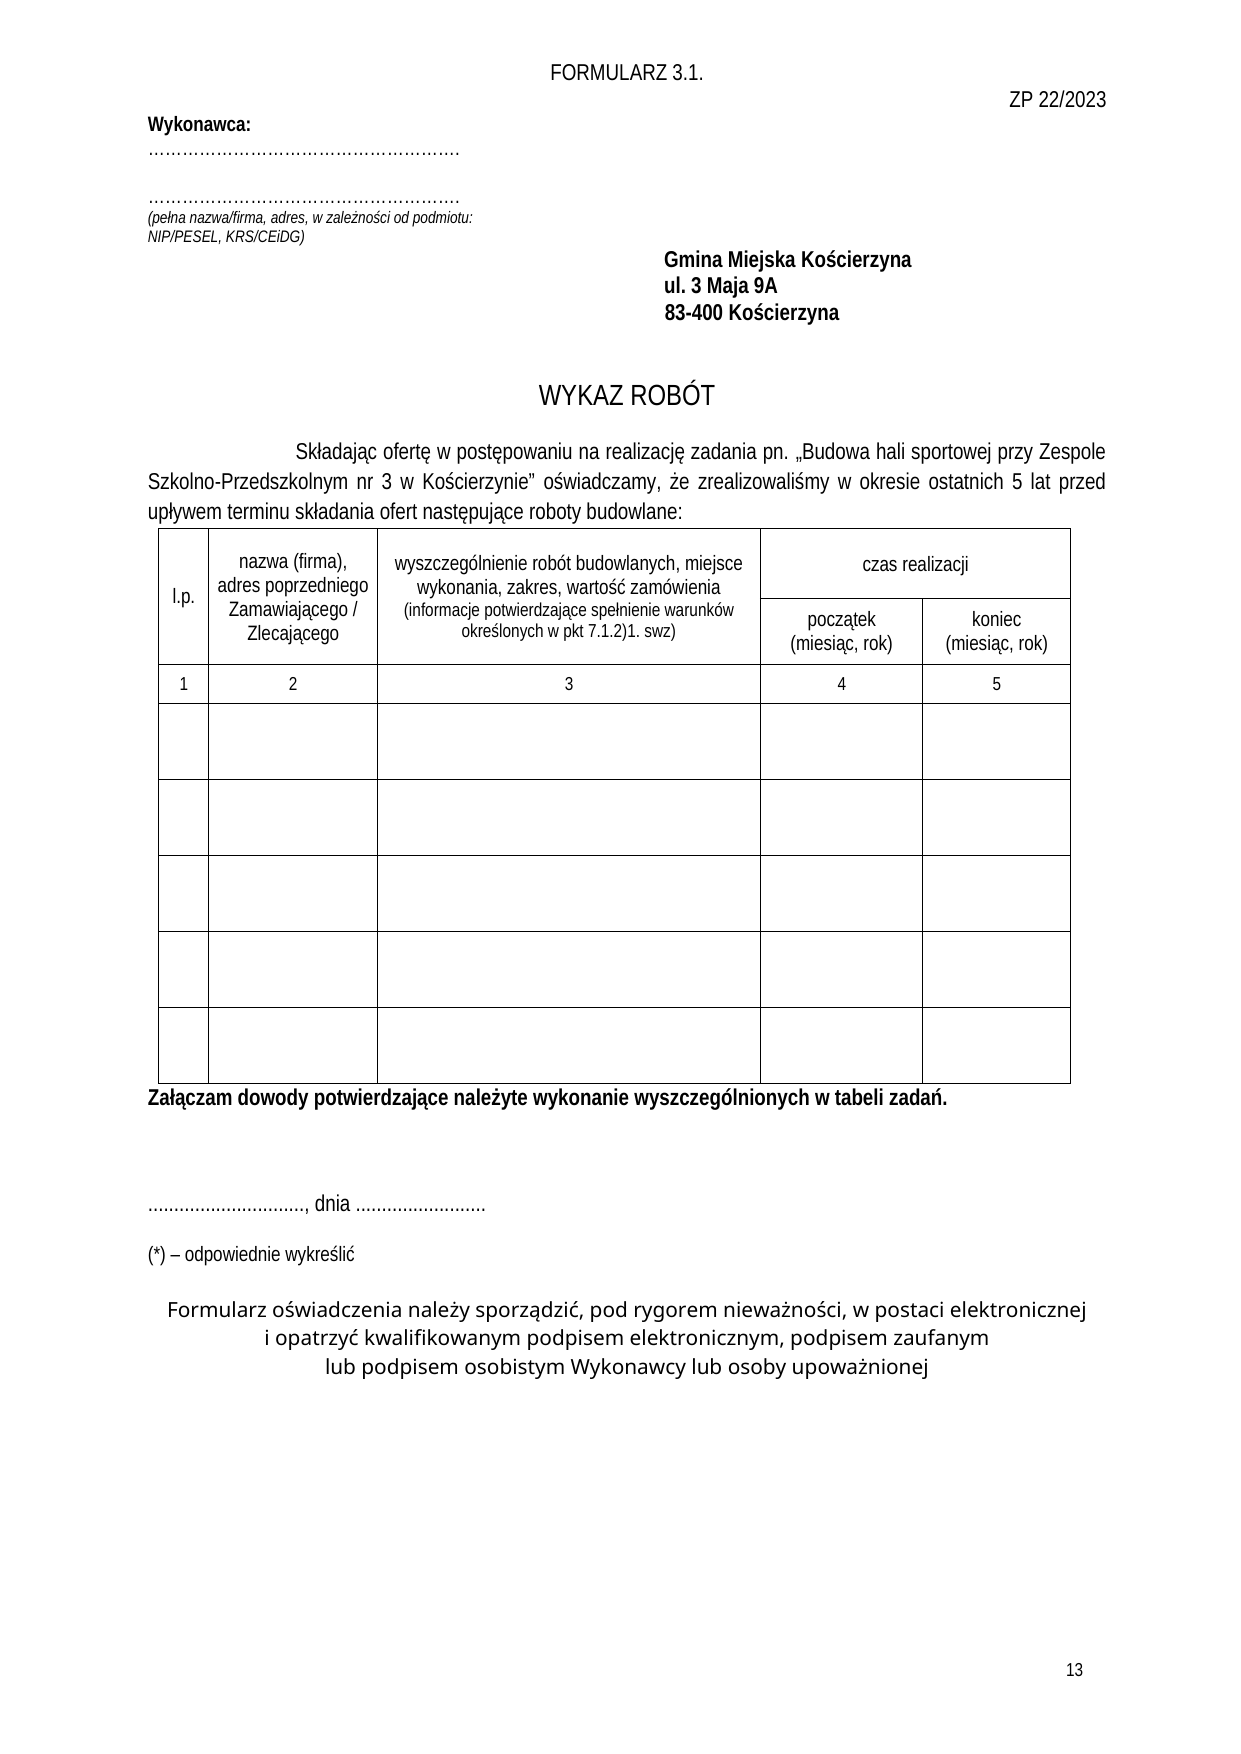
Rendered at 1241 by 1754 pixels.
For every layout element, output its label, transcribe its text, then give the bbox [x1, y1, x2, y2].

table_cell [378, 932, 760, 1007]
table_cell [209, 780, 377, 855]
table_cell [378, 704, 760, 779]
table_cell [159, 1008, 208, 1083]
table_cell [923, 1008, 1070, 1083]
text ZP 22/2023 [148, 86, 1106, 112]
text Gmina Miejska Kościerzyna [664, 246, 1106, 272]
text Składając ofertę w postępowaniu na realizację zadania pn. „Budowa hali sportowej przy Zespole Szkolno-Przedszkolnym nr 3 w Kościerzynie” oświadczamy, że zrealizowaliśmy w okresie ostatnich 5 lat przed upływem terminu składania ofert następujące roboty budowlane: [148, 438, 1106, 524]
table_cell [209, 932, 377, 1007]
text ………………………………………………. [148, 136, 486, 160]
text Załączam dowody potwierdzające należyte wykonanie wyszczególnionych w tabeli zadań. [148, 1084, 1106, 1111]
table_cell [159, 932, 208, 1007]
table_cell [378, 780, 760, 855]
text ………………………………………………. [148, 184, 486, 208]
text (pełna nazwa/firma, adres, w zależności od podmiotu: [148, 208, 1106, 227]
table_header wyszczególnienie robót budowlanych, miejsce wykonania, zakres, wartość zamówienia (informacje potwierdzające spełnienie warunków określonych w pkt 7.1.2)1. swz) [378, 529, 760, 664]
table_cell [378, 856, 760, 931]
text ul. 3 Maja 9A [664, 272, 1106, 299]
table_cell [209, 1008, 377, 1083]
table_cell [159, 780, 208, 855]
text (*) – odpowiednie wykreślić [148, 1242, 1106, 1266]
table_cell [923, 856, 1070, 931]
table_cell [761, 780, 922, 855]
table_cell [209, 856, 377, 931]
text NIP/PESEL, KRS/CEiDG) [148, 227, 1106, 246]
text lub podpisem osobistym Wykonawcy lub osoby upoważnionej [148, 1352, 1106, 1380]
text .............................., dnia ......................... [148, 1189, 1106, 1216]
table_cell [761, 1008, 922, 1083]
table_cell [159, 704, 208, 779]
table_cell [923, 780, 1070, 855]
table_cell [378, 1008, 760, 1083]
table_cell 5 [923, 665, 1070, 703]
table_cell koniec (miesiąc, rok) [923, 599, 1070, 664]
table_cell [209, 704, 377, 779]
text Formularz oświadczenia należy sporządzić, pod rygorem nieważności, w postaci elektronicznej [148, 1295, 1106, 1323]
table_cell 3 [378, 665, 760, 703]
table_cell [761, 932, 922, 1007]
table_cell [923, 704, 1070, 779]
table_cell 2 [209, 665, 377, 703]
table_cell 1 [159, 665, 208, 703]
text 83-400 Kościerzyna [148, 299, 1106, 325]
text WYKAZ ROBÓT [148, 378, 1106, 411]
table_header l.p. [159, 529, 208, 664]
table_cell [761, 704, 922, 779]
table_header nazwa (firma), adres poprzedniego Zamawiającego / Zlecającego [209, 529, 377, 664]
table_header czas realizacji [761, 529, 1070, 598]
text FORMULARZ 3.1. [148, 59, 1106, 86]
text Wykonawca: [148, 112, 1106, 136]
table_cell początek (miesiąc, rok) [761, 599, 922, 664]
text i opatrzyć kwalifikowanym podpisem elektronicznym, podpisem zaufanym [148, 1323, 1106, 1352]
table_cell [159, 856, 208, 931]
table_cell [761, 856, 922, 931]
table_cell 4 [761, 665, 922, 703]
table_cell [923, 932, 1070, 1007]
